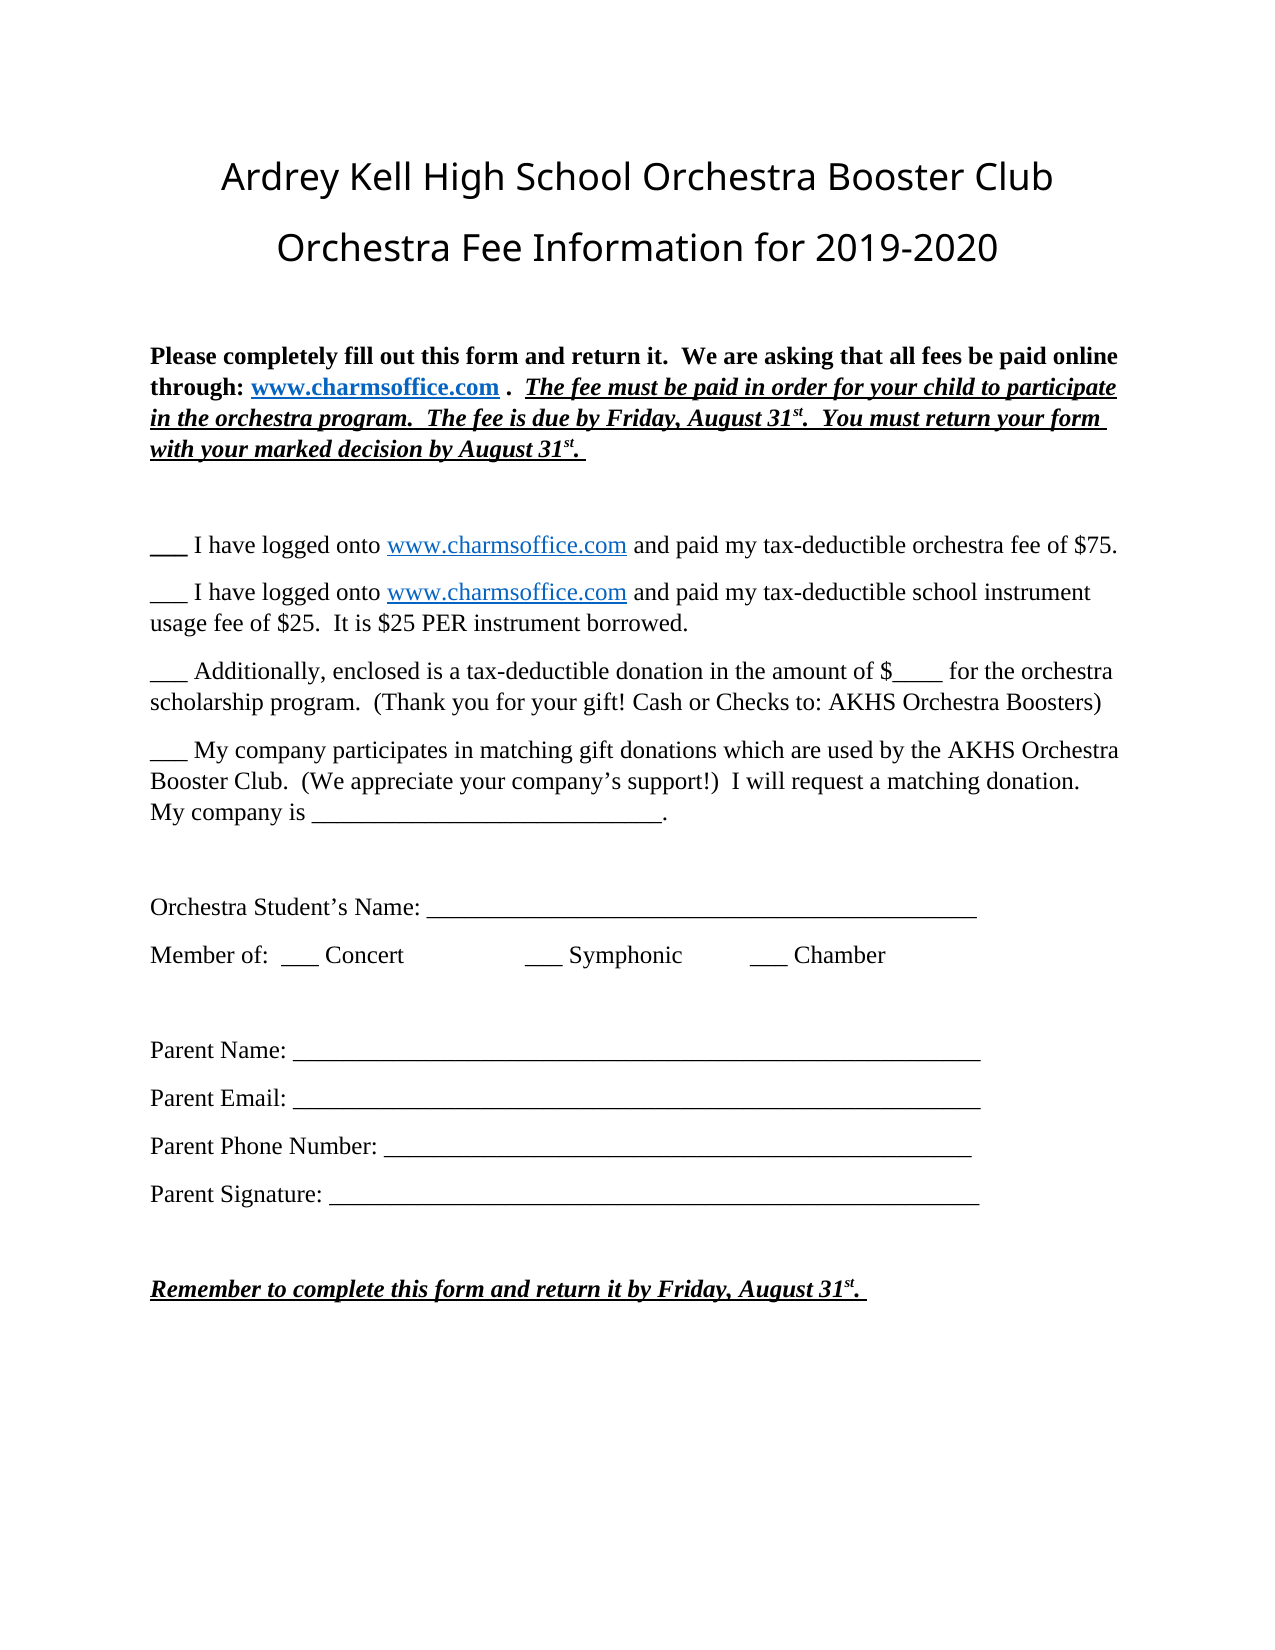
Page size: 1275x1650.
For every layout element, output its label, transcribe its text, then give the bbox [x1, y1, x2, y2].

text Parent Phone Number: _______________________________________________ [150, 1131, 1125, 1160]
text ___ My company participates in matching gift donations which are used by the AKHS Orchestra Booster Club. (We appreciate your company’s support!) I will request a matching donation. My company is ____________________________. [150, 735, 1125, 826]
text Please completely fill out this form and return it. We are asking that all fees be paid online through: www.charmsoffice.com . The fee must be paid in order for your child to participate in the orchestra program. The fee is due by Friday, August 31st. You must return your form with your marked decision by August 31st. [150, 341, 1125, 463]
text Parent Name: _______________________________________________________ [150, 1036, 1125, 1064]
text Parent Signature: ____________________________________________________ [150, 1179, 1125, 1207]
text ___ I have logged onto www.charmsoffice.com and paid my tax-deductible school instrument usage fee of $25. It is $25 PER instrument borrowed. [150, 577, 1125, 637]
text Parent Email: _______________________________________________________ [150, 1083, 1125, 1112]
text ___ Additionally, enclosed is a tax-deductible donation in the amount of $____ for the orchestra scholarship program. (Thank you for your gift! Cash or Checks to: AKHS Orchestra Boosters) [150, 656, 1125, 716]
text ___ I have logged onto www.charmsoffice.com and paid my tax-deductible orchestra fee of $75. [150, 530, 1125, 558]
text Orchestra Fee Information for 2019-2020 [150, 222, 1125, 273]
text Orchestra Student’s Name: ____________________________________________ [150, 892, 1125, 921]
text Remember to complete this form and return it by Friday, August 31st. [150, 1274, 1125, 1303]
text Member of: ___ Concert ___ Symphonic ___ Chamber [150, 940, 1125, 969]
text Ardrey Kell High School Orchestra Booster Club [150, 150, 1125, 201]
